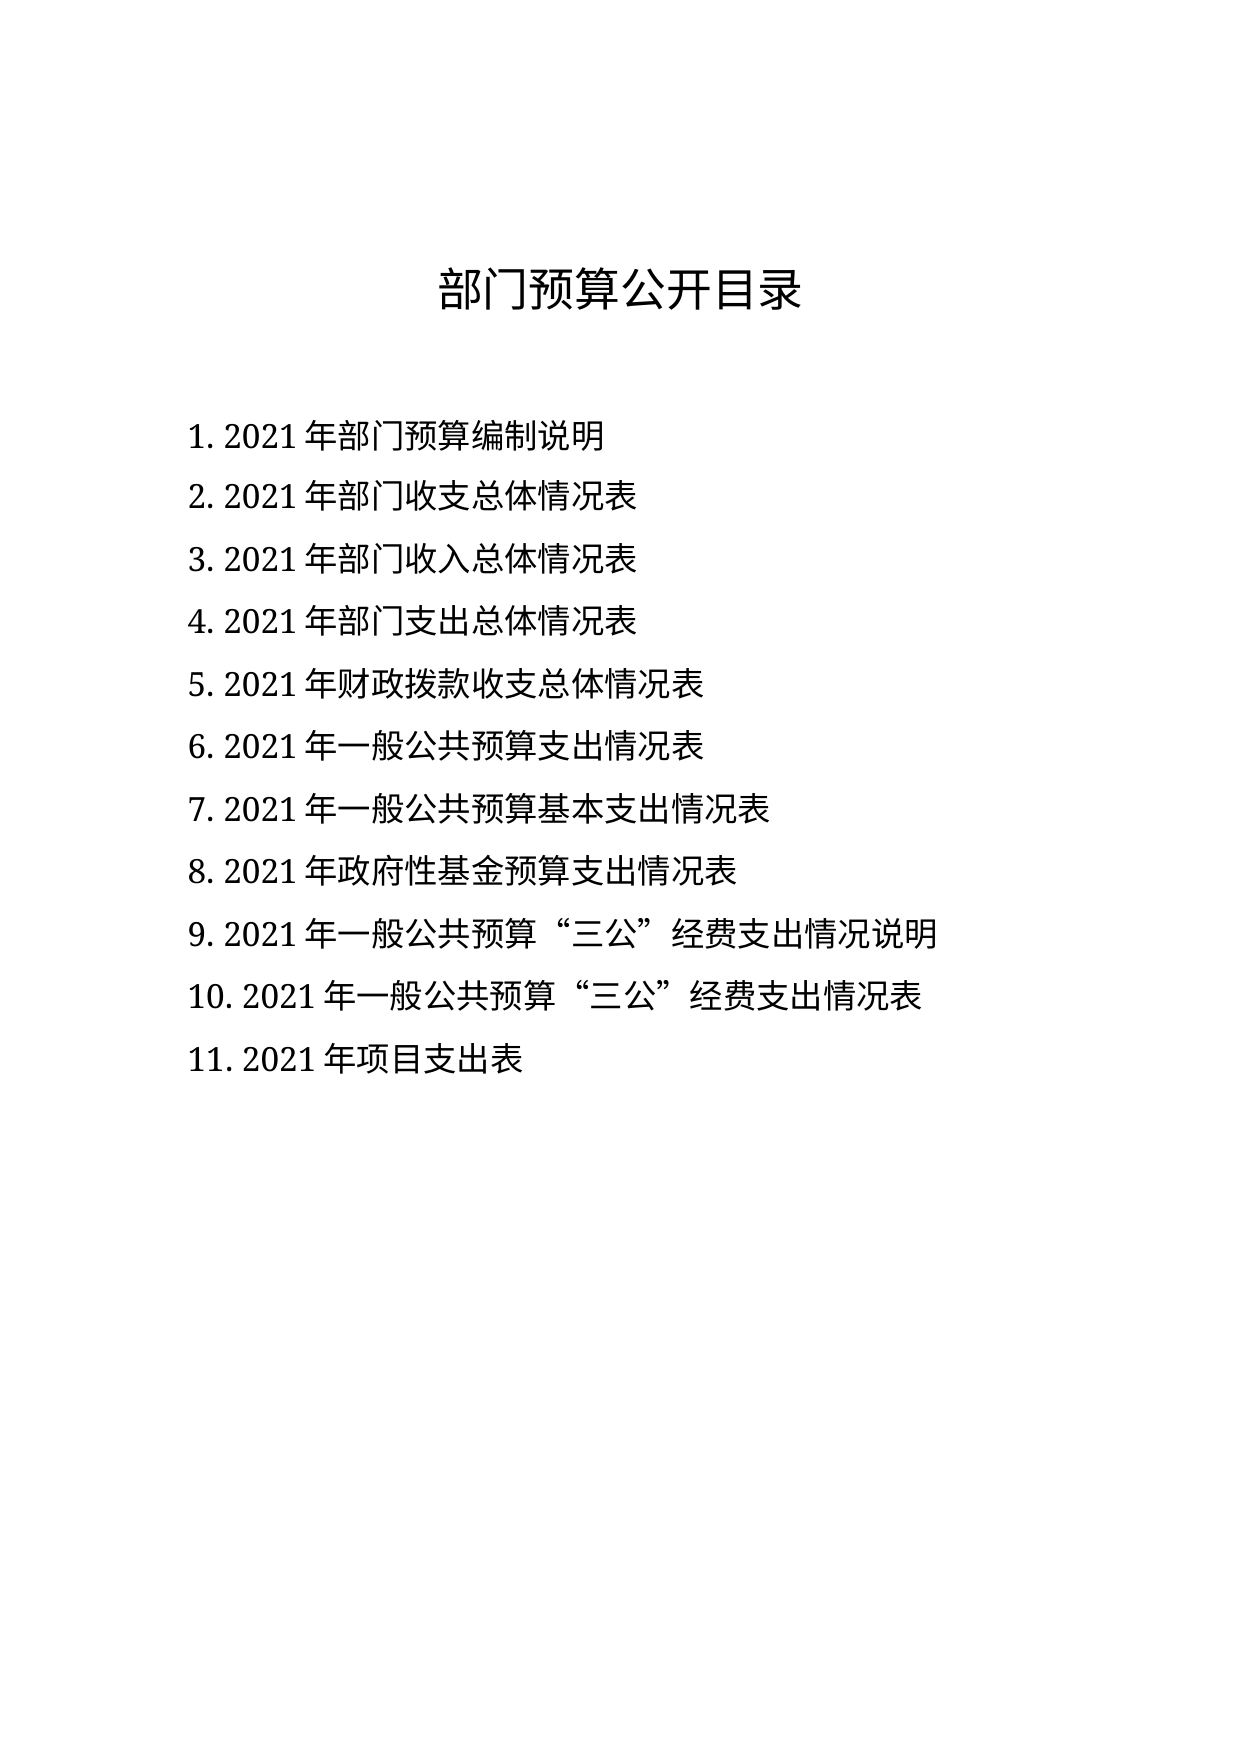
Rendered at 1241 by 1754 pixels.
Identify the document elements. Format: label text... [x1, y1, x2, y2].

text 8. 2021年政府性基金预算支出情况表 [187, 833, 1053, 896]
text 部门预算公开目录 [187, 253, 1053, 319]
text 10. 2021年一般公共预算“三公”经费支出情况表 [187, 958, 1053, 1021]
text 1. 2021年部门预算编制说明 [187, 410, 1053, 458]
text 6. 2021年一般公共预算支出情况表 [187, 708, 1053, 771]
text 9. 2021年一般公共预算“三公”经费支出情况说明 [187, 896, 1053, 958]
text 7. 2021年一般公共预算基本支出情况表 [187, 771, 1053, 833]
text 5. 2021年财政拨款收支总体情况表 [187, 646, 1053, 708]
text 4. 2021年部门支出总体情况表 [187, 583, 1053, 646]
text 11. 2021年项目支出表 [187, 1021, 1053, 1083]
text 2. 2021年部门收支总体情况表 [187, 458, 1053, 521]
text 3. 2021年部门收入总体情况表 [187, 521, 1053, 583]
